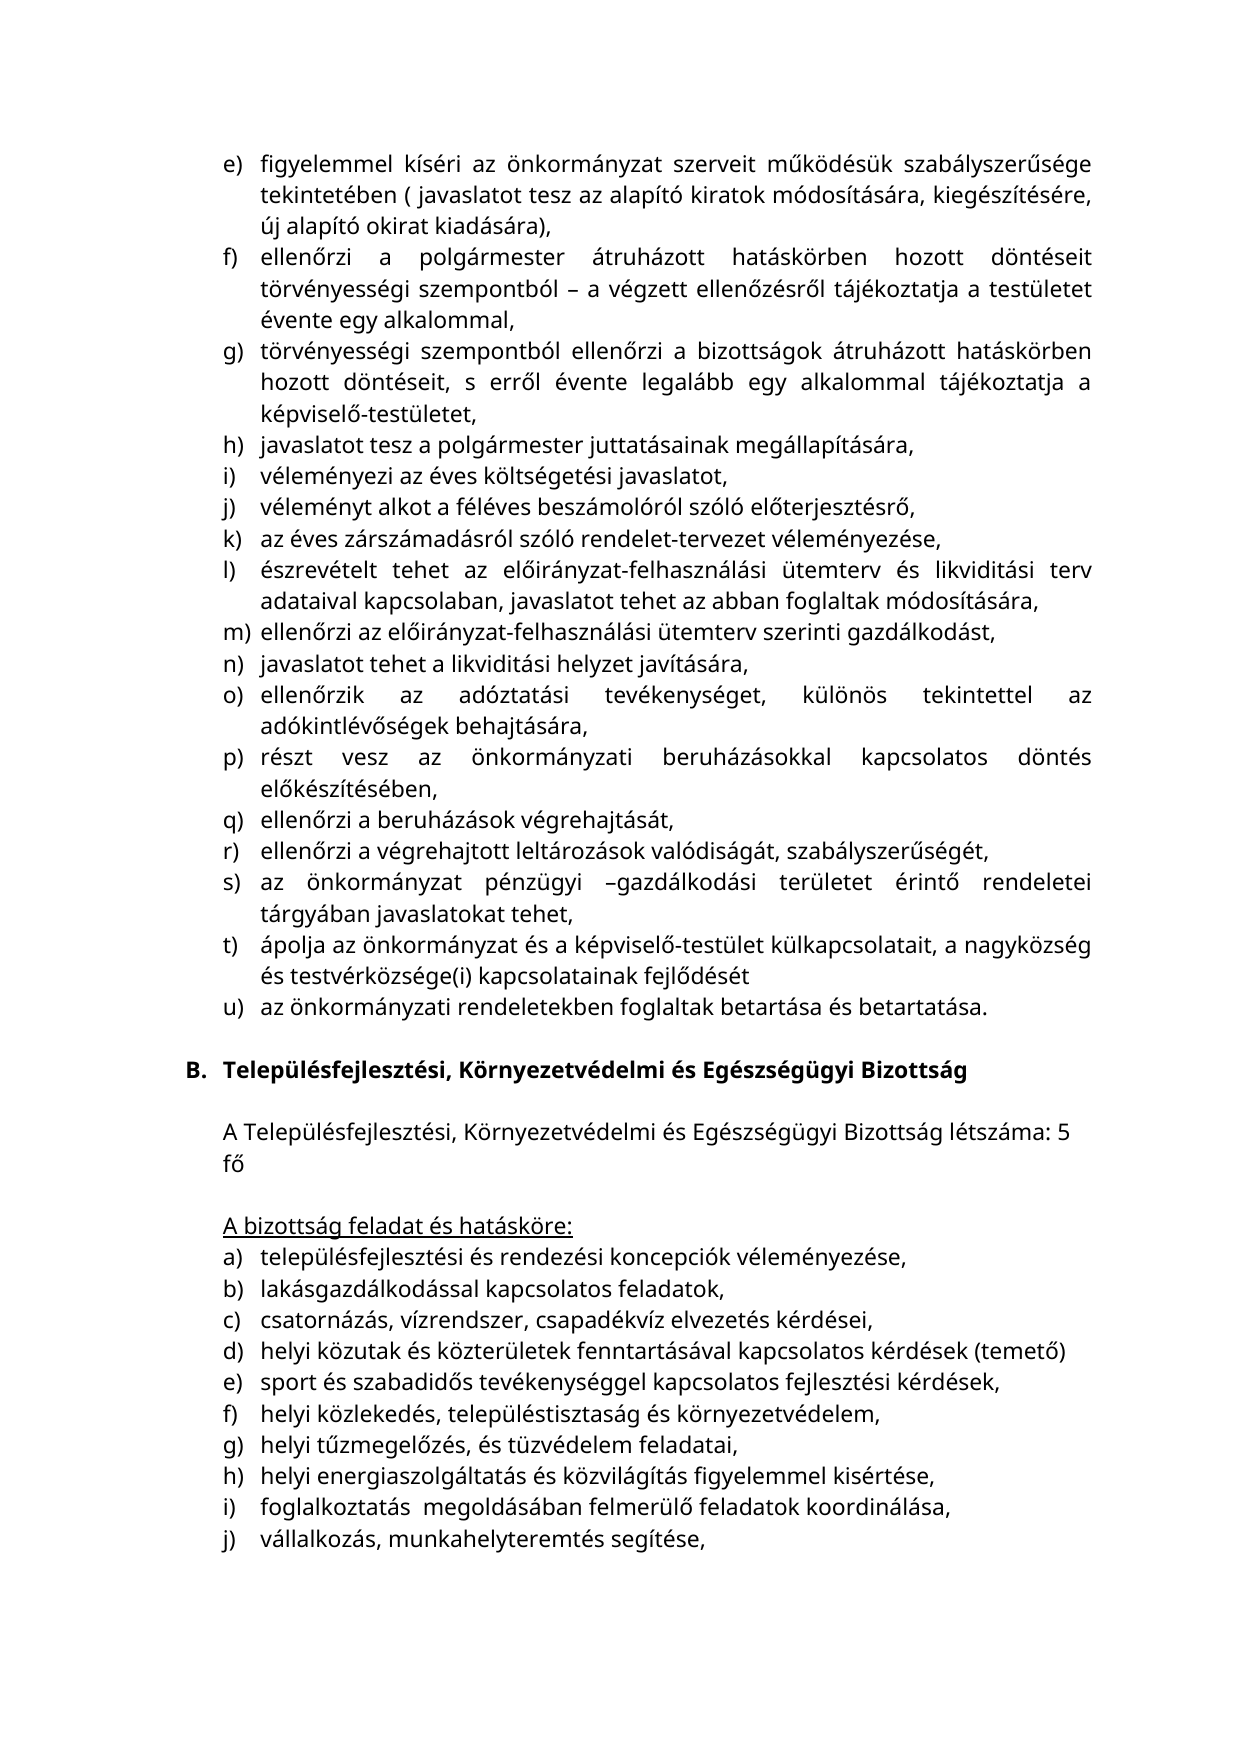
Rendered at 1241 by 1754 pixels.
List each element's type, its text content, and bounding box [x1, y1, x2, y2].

list ellenőrzi az előirányzat-felhasználási ütemterv szerinti gazdálkodást, [223, 616, 1093, 648]
list településfejlesztési és rendezési koncepciók véleményezése, [223, 1241, 1093, 1273]
list javaslatot tesz a polgármester juttatásainak megállapítására, [223, 429, 1093, 460]
list helyi energiaszolgáltatás és közvilágítás figyelemmel kisértése, [223, 1460, 1093, 1491]
list az éves zárszámadásról szóló rendelet-tervezet véleményezése, [223, 523, 1093, 554]
list figyelemmel kíséri az önkormányzat szerveit működésük szabályszerűsége tekintetében ( javaslatot tesz az alapító kiratok módosítására, kiegészítésére, új alapító okirat kiadására), [223, 148, 1093, 241]
list ellenőrzi a beruházások végrehajtását, [223, 804, 1093, 835]
list ellenőrzi a polgármester átruházott hatáskörben hozott döntéseit törvényességi szempontból – a végzett ellenőzésről tájékoztatja a testületet évente egy alkalommal, [223, 241, 1093, 335]
list helyi közutak és közterületek fenntartásával kapcsolatos kérdések (temető) [223, 1335, 1093, 1366]
list javaslatot tehet a likviditási helyzet javítására, [223, 648, 1093, 679]
list A Településfejlesztési, Környezetvédelmi és Egészségügyi Bizottság létszáma: 5 fő [223, 1116, 1093, 1179]
list véleményezi az éves költségetési javaslatot, [223, 460, 1093, 491]
list vállalkozás, munkahelyteremtés segítése, [223, 1523, 1093, 1554]
list lakásgazdálkodással kapcsolatos feladatok, [223, 1273, 1093, 1304]
list az önkormányzati rendeletekben foglaltak betartása és betartatása. [223, 991, 1093, 1023]
list törvényességi szempontból ellenőrzi a bizottságok átruházott hatáskörben hozott döntéseit, s erről évente legalább egy alkalommal tájékoztatja a képviselő-testületet, [223, 335, 1093, 429]
list sport és szabadidős tevékenységgel kapcsolatos fejlesztési kérdések, [223, 1366, 1093, 1398]
list helyi közlekedés, településtisztaság és környezetvédelem, [223, 1398, 1093, 1429]
list részt vesz az önkormányzati beruházásokkal kapcsolatos döntés előkészítésében, [223, 741, 1093, 804]
list csatornázás, vízrendszer, csapadékvíz elvezetés kérdései, [223, 1304, 1093, 1335]
list ápolja az önkormányzat és a képviselő-testület külkapcsolatait, a nagyközség és testvérközsége(i) kapcsolatainak fejlődését [223, 929, 1093, 991]
list észrevételt tehet az előirányzat-felhasználási ütemterv és likviditási terv adataival kapcsolaban, javaslatot tehet az abban foglaltak módosítására, [223, 554, 1093, 616]
list az önkormányzat pénzügyi –gazdálkodási területet érintő rendeletei tárgyában javaslatokat tehet, [223, 866, 1093, 929]
list Településfejlesztési, Környezetvédelmi és Egészségügyi Bizottság [185, 1054, 1093, 1085]
list ellenőrzik az adóztatási tevékenységet, különös tekintettel az adókintlévőségek behajtására, [223, 679, 1093, 741]
list ellenőrzi a végrehajtott leltározások valódiságát, szabályszerűségét, [223, 835, 1093, 866]
list véleményt alkot a féléves beszámolóról szóló előterjesztésrő, [223, 491, 1093, 523]
list A bizottság feladat és hatásköre: [223, 1210, 1093, 1241]
list helyi tűzmegelőzés, és tüzvédelem feladatai, [223, 1429, 1093, 1460]
list foglalkoztatás megoldásában felmerülő feladatok koordinálása, [223, 1491, 1093, 1523]
